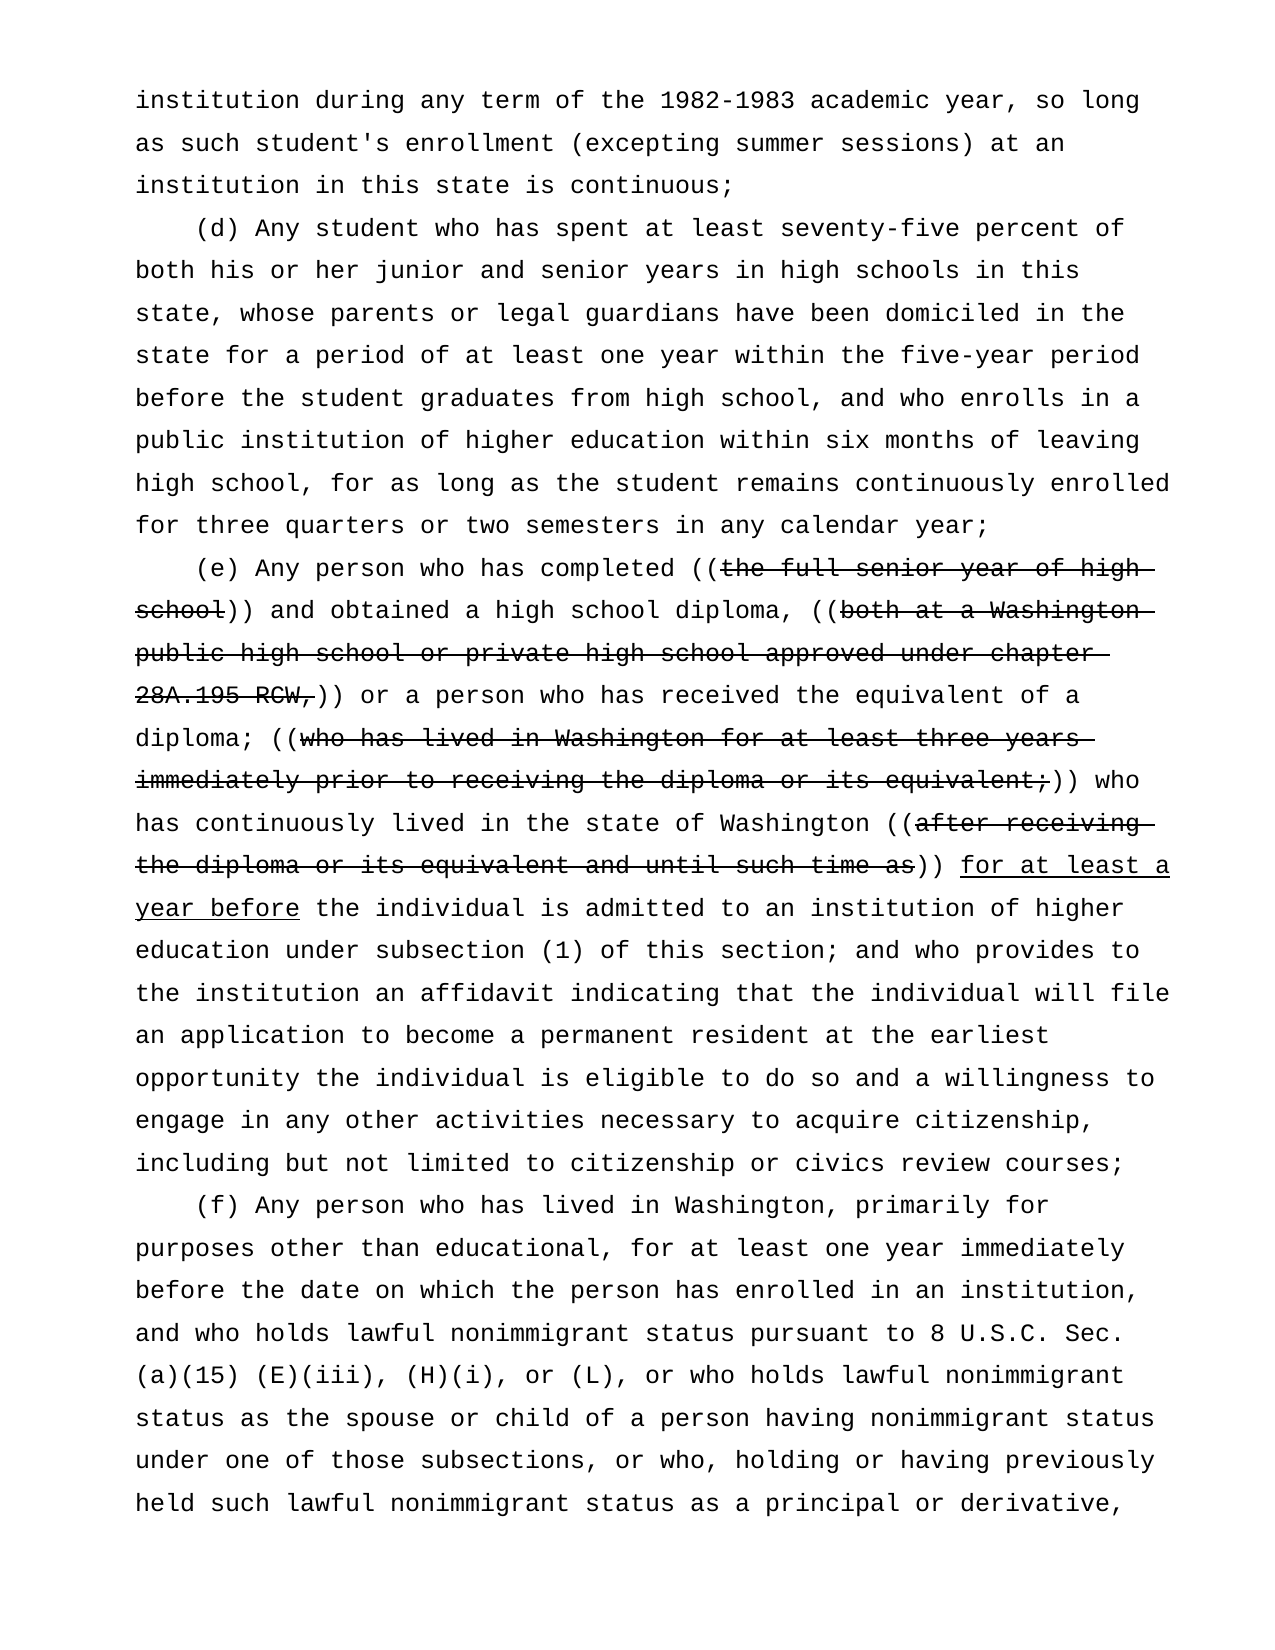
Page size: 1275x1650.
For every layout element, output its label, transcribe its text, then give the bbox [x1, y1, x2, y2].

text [135, 1180, 1170, 1520]
text (d) Any student who has spent at least seventy-five percent of both his or her junior and senior years in high schools in this state, whose parents or legal guardians have been domiciled in the state for a period of at least one year within the five-year period before the student graduates from high school, and who enrolls in a public institution of higher education within six months of leaving high school, for as long as the student remains continuously enrolled for three quarters or two semesters in any calendar year; [135, 202, 1170, 542]
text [135, 75, 1170, 202]
text (e) Any person who has completed ((the full senior year of high school)) and obtained a high school diploma, ((both at a Washington public high school or private high school approved under chapter 28A.195 RCW,)) or a person who has received the equivalent of a diploma; ((who has lived in Washington for at least three years immediately prior to receiving the diploma or its equivalent;)) who has continuously lived in the state of Washington ((after receiving the diploma or its equivalent and until such time as)) for at least a year before the individual is admitted to an institution of higher education under subsection (1) of this section; and who provides to the institution an affidavit indicating that the individual will file an application to become a permanent resident at the earliest opportunity the individual is eligible to do so and a willingness to engage in any other activities necessary to acquire citizenship, including but not limited to citizenship or civics review courses; [135, 542, 1170, 1180]
